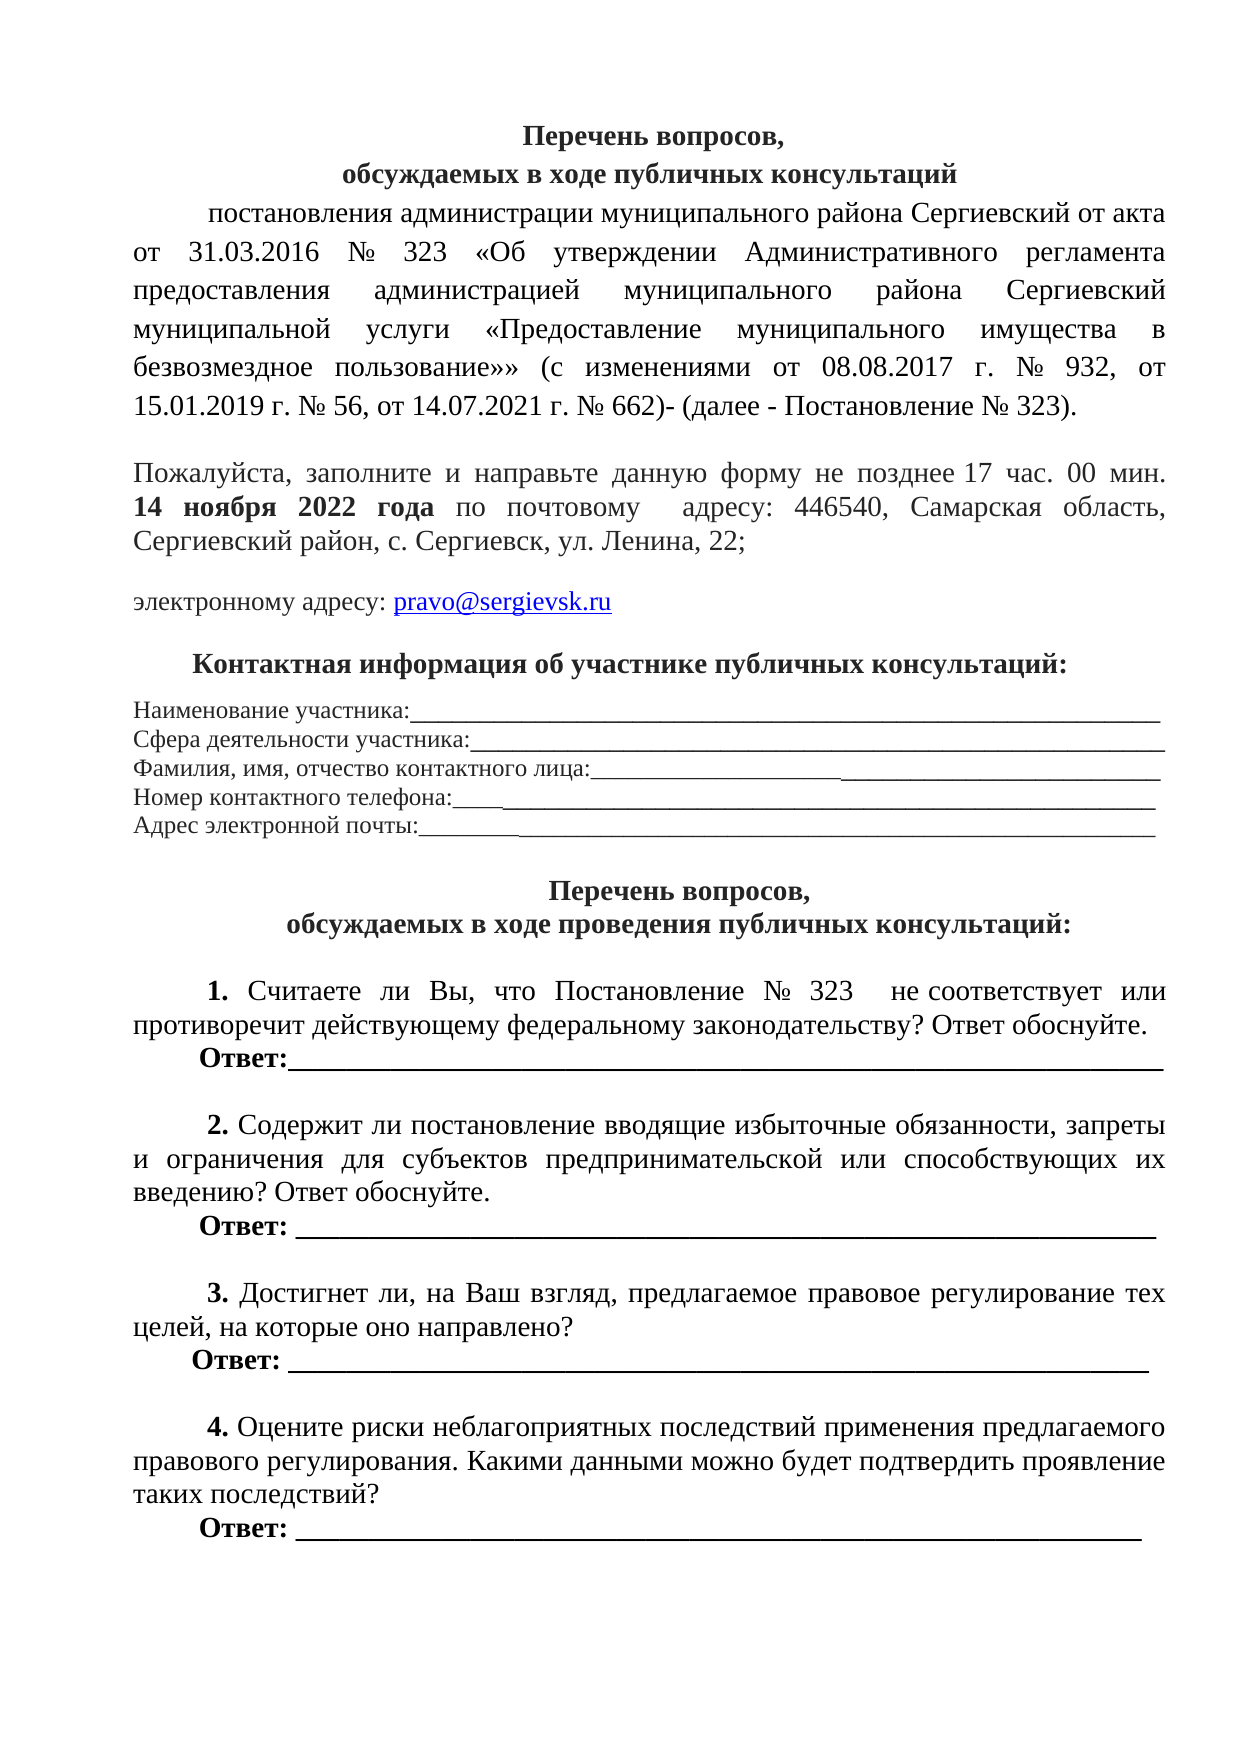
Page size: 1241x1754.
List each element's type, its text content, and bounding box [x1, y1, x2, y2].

text Наименование участника:______________________________________________________ [133, 695, 1167, 724]
text Контактная информация об участнике публичных консультаций: [133, 646, 1167, 679]
text обсуждаемых в ходе публичных консультаций [133, 157, 1167, 190]
text 2. Содержит ли постановление вводящие избыточные обязанности, запреты и ограничения для субъектов предпринимательской или способствующих их введению? Ответ обоснуйте. [133, 1107, 1167, 1208]
text обсуждаемых в ходе проведения публичных консультаций: [133, 906, 1167, 940]
text Перечень вопросов, [133, 118, 1167, 152]
text Ответ: __________________________________________________________ [133, 1510, 1167, 1543]
text Фамилия, имя, отчество контактного лица:___________________________________________ [133, 753, 1167, 781]
text Ответ: ___________________________________________________________ [133, 1208, 1167, 1242]
text Пожалуйста, заполните и направьте данную форму не позднее 17 час. 00 мин. 14 ноября 2022 года по почтовому адресу: 446540, Самарская область, Сергиевский район, с. Сергиевск, ул. Ленина, 22; [133, 456, 1167, 556]
text Ответ:____________________________________________________________ [133, 1040, 1167, 1074]
text Сфера деятельности участника:__________________________________________________ [133, 724, 1167, 753]
text Адрес электронной почты:_______________________________________________________________ [133, 810, 1167, 839]
text электронному адресу: pravo@sergievsk.ru [133, 585, 1167, 617]
text 1. Считаете ли Вы, что Постановление № 323 не соответствует или противоречит действующему федеральному законодательству? Ответ обоснуйте. [133, 973, 1167, 1040]
text Ответ: ___________________________________________________________ [133, 1342, 1167, 1376]
text Номер контактного телефона:___________________________________________________ [133, 781, 1167, 810]
text 4. Оцените риски неблагоприятных последствий применения предлагаемого правового регулирования. Какими данными можно будет подтвердить проявление таких последствий? [133, 1409, 1167, 1510]
text постановления администрации муниципального района Сергиевский от акта от 31.03.2016 № 323 «Об утверждении Административного регламента предоставления администрацией муниципального района Сергиевский муниципальной услуги «Предоставление муниципального имущества в безвозмездное пользование»» (с изменениями от 08.08.2017 г. № 932, от 15.01.2019 г. № 56, от 14.07.2021 г. № 662)- (далее - Постановление № 323). [133, 195, 1167, 421]
text Перечень вопросов, [133, 873, 1167, 906]
text 3. Достигнет ли, на Ваш взгляд, предлагаемое правовое регулирование тех целей, на которые оно направлено? [133, 1275, 1167, 1342]
